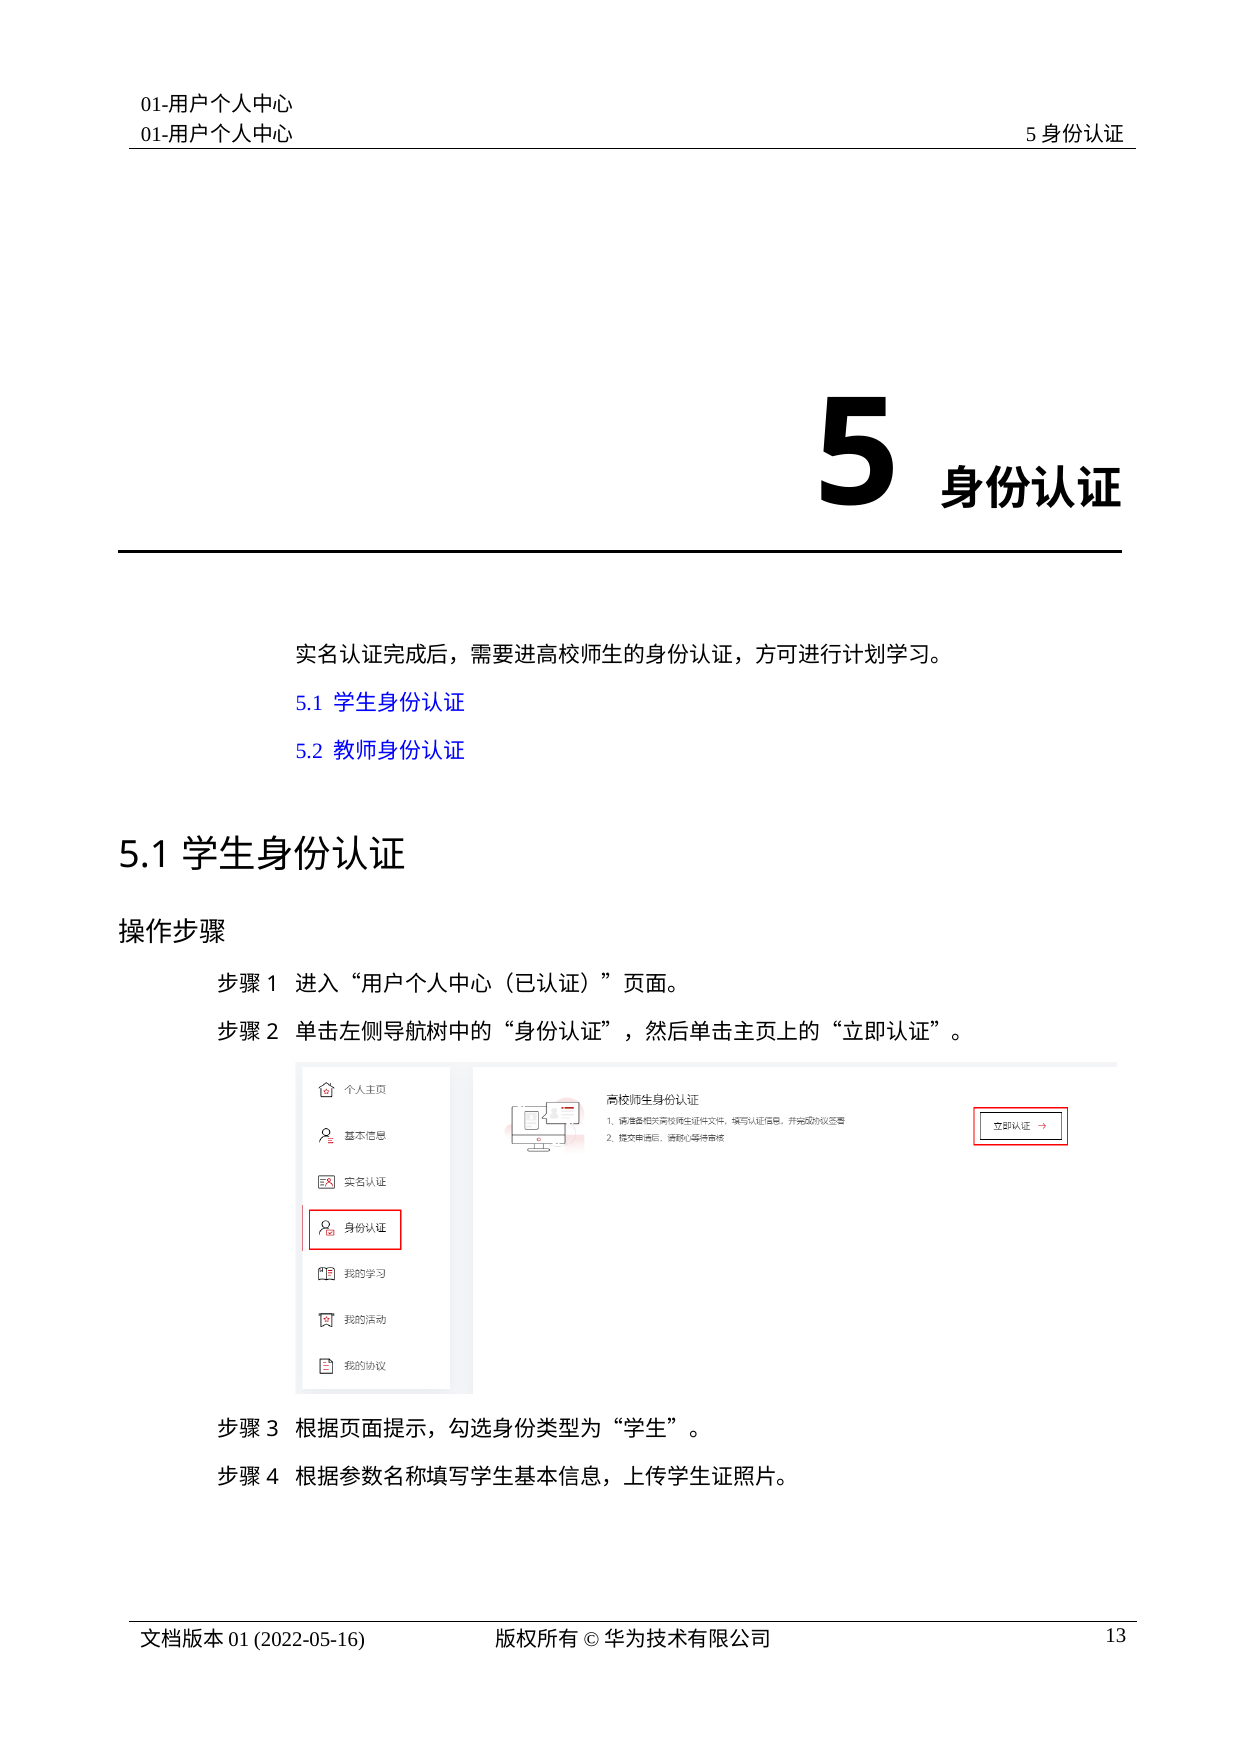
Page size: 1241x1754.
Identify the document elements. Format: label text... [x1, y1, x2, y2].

text 单击左侧导航树中的“身份认证”，然后单击主页上的“立即认证”。 [279, 1014, 1122, 1046]
text 根据页面提示，勾选身份类型为“学生”。 [279, 1411, 1122, 1442]
text 实名认证完成后，需要进高校师生的身份认证，方可进行计划学习。 [295, 637, 1122, 668]
text 5.2 教师身份认证 [295, 733, 1122, 765]
subtitle 身份认证 [118, 344, 1122, 550]
text 根据参数名称填写学生基本信息，上传学生证照片。 [279, 1459, 1122, 1491]
text 5.1 学生身份认证 [295, 685, 1122, 717]
picture [295, 1062, 1117, 1394]
subtitle 学生身份认证 [118, 827, 1122, 878]
list 进入“用户个人中心（已认证）”页面。 [279, 966, 1122, 997]
text 操作步骤 [118, 910, 1122, 949]
